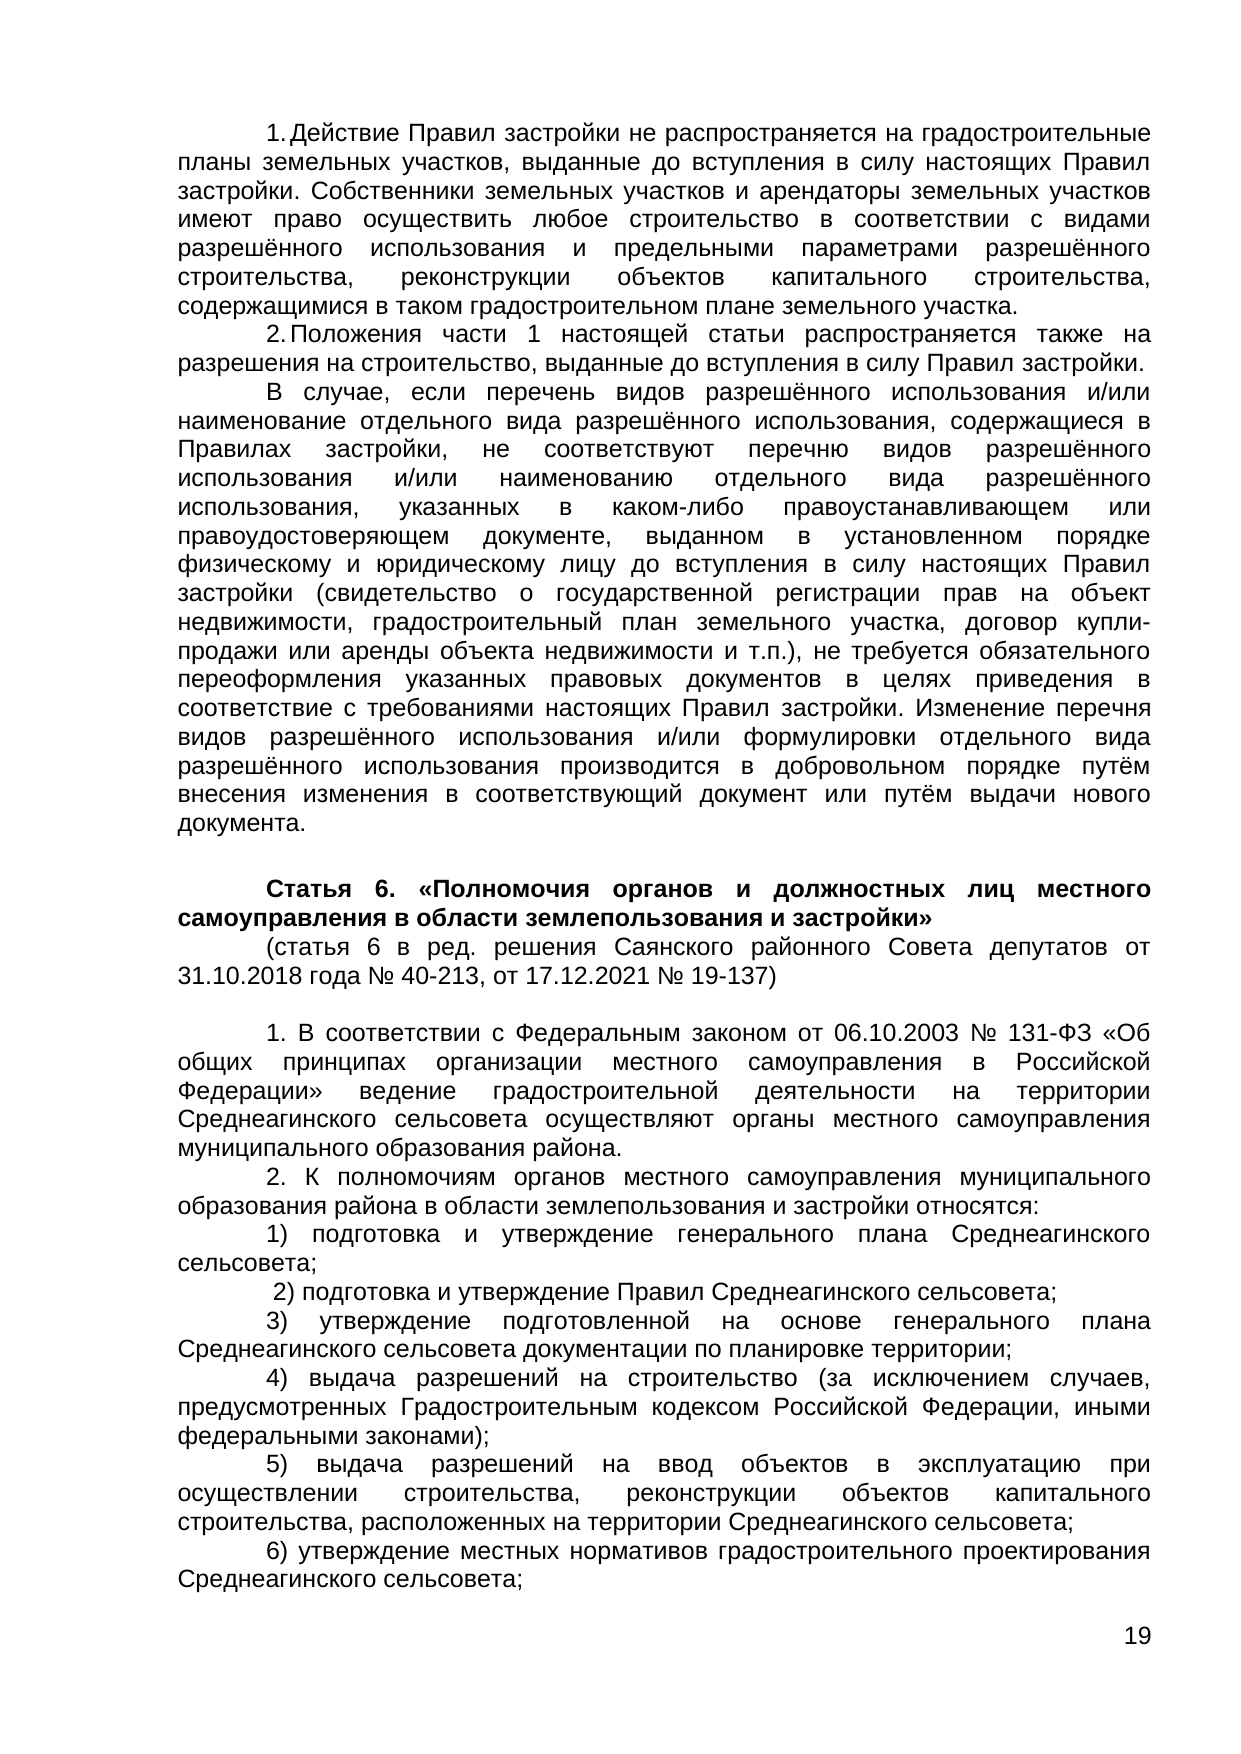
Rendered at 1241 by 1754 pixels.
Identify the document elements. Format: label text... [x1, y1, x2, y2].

list Действие Правил застройки не распространяется на градостроительные планы земельных участков, выданные до вступления в силу настоящих Правил застройки. Собственники земельных участков и арендаторы земельных участков имеют право осуществить любое строительство в соответствии с видами разрешённого использования и предельными параметрами разрешённого строительства, реконструкции объектов капитального строительства, содержащимися в таком градостроительном плане земельного участка. [177, 118, 1152, 319]
text 5) выдача разрешений на ввод объектов в эксплуатацию при осуществлении строительства, реконструкции объектов капитального строительства, расположенных на территории Среднеагинского сельсовета; [177, 1449, 1152, 1536]
text 6) утверждение местных нормативов градостроительного проектирования Среднеагинского сельсовета; [177, 1536, 1152, 1593]
text 2) подготовка и утверждение Правил Среднеагинского сельсовета; [177, 1277, 1152, 1306]
text 2. К полномочиям органов местного самоуправления муниципального образования района в области землепользования и застройки относятся: [177, 1162, 1152, 1219]
text 1) подготовка и утверждение генерального плана Среднеагинского сельсовета; [177, 1219, 1152, 1277]
text 3) утверждение подготовленной на основе генерального плана Среднеагинского сельсовета документации по планировке территории; [177, 1306, 1152, 1363]
subtitle Статья 6. «Полномочия органов и должностных лиц местного самоуправления в области землепользования и застройки» [177, 874, 1152, 932]
text 1. В соответствии с Федеральным законом от 06.10.2003 № 131-ФЗ «Об общих принципах организации местного самоуправления в Российской Федерации» ведение градостроительной деятельности на территории Среднеагинского сельсовета осуществляют органы местного самоуправления муниципального образования района. [177, 1018, 1152, 1162]
text 4) выдача разрешений на строительство (за исключением случаев, предусмотренных Градостроительным кодексом Российской Федерации, иными федеральными законами); [177, 1363, 1152, 1449]
list Положения части 1 настоящей статьи распространяется также на разрешения на строительство, выданные до вступления в силу Правил застройки. [177, 319, 1152, 377]
text (статья 6 в ред. решения Саянского районного Совета депутатов от 31.10.2018 года № 40-213, от 17.12.2021 № 19-137) [177, 932, 1152, 989]
text В случае, если перечень видов разрешённого использования и/или наименование отдельного вида разрешённого использования, содержащиеся в Правилах застройки, не соответствуют перечню видов разрешённого использования и/или наименованию отдельного вида разрешённого использования, указанных в каком-либо правоустанавливающем или правоудостоверяющем документе, выданном в установленном порядке физическому и юридическому лицу до вступления в силу настоящих Правил застройки (свидетельство о государственной регистрации прав на объект недвижимости, градостроительный план земельного участка, договор купли-продажи или аренды объекта недвижимости и т.п.), не требуется обязательного переоформления указанных правовых документов в целях приведения в соответствие с требованиями настоящих Правил застройки. Изменение перечня видов разрешённого использования и/или формулировки отдельного вида разрешённого использования производится в добровольном порядке путём внесения изменения в соответствующий документ или путём выдачи нового документа. [177, 377, 1152, 837]
